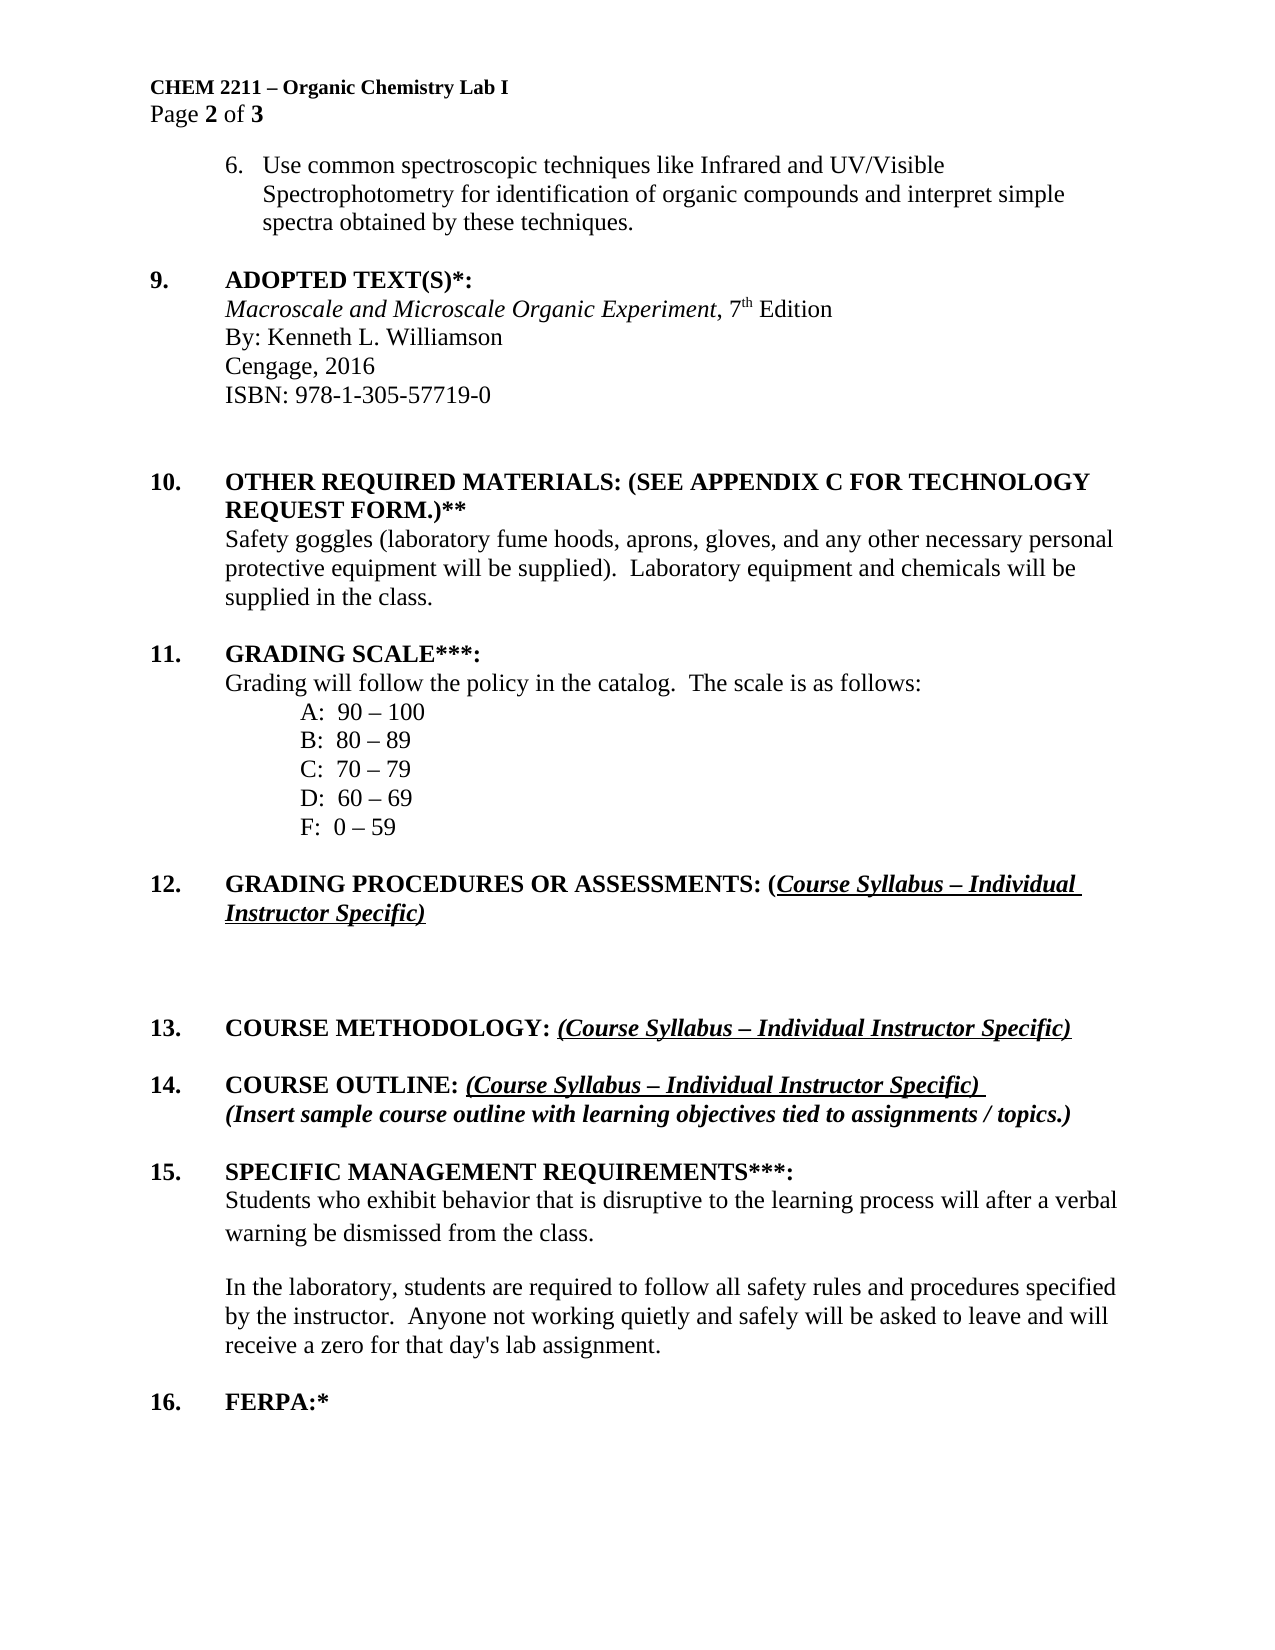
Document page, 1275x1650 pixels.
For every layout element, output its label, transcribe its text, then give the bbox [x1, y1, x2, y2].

list ADOPTED TEXT(S)*: [150, 265, 1125, 294]
text (Insert sample course outline with learning objectives tied to assignments / topics.) [225, 1099, 1125, 1128]
text In the laboratory, students are required to follow all safety rules and procedures specified by the instructor. Anyone not working quietly and safely will be asked to leave and will receive a zero for that day's lab assignment. [225, 1272, 1125, 1358]
text Grading will follow the policy in the catalog. The scale is as follows: [150, 668, 1125, 697]
list GRADING SCALE***: [150, 639, 1125, 668]
list Macroscale and Microscale Organic Experiment, 7th Edition [225, 294, 1125, 322]
text 15. SPECIFIC MANAGEMENT REQUIREMENTS***: [150, 1157, 1125, 1185]
text D: 60 – 69 [150, 783, 1125, 812]
list By: Kenneth L. Williamson [225, 322, 1125, 351]
text 16. FERPA:* [150, 1387, 1125, 1416]
list ISBN: 978-1-305-57719-0 [225, 380, 1125, 409]
text B: 80 – 89 [150, 725, 1125, 754]
text 14. COURSE OUTLINE: (Course Syllabus – Individual Instructor Specific) [150, 1070, 1125, 1099]
list GRADING PROCEDURES OR ASSESSMENTS: (Course Syllabus – Individual Instructor Specific) [150, 869, 1125, 927]
list Cengage, 2016 [225, 351, 1125, 380]
text C: 70 – 79 [150, 754, 1125, 783]
text Students who exhibit behavior that is disruptive to the learning process will after a verbal warning be dismissed from the class. [225, 1185, 1125, 1247]
text A: 90 – 100 [225, 697, 1125, 725]
list OTHER REQUIRED MATERIALS: (SEE APPENDIX C FOR TECHNOLOGY REQUEST FORM.)** [150, 467, 1125, 524]
list COURSE METHODOLOGY: (Course Syllabus – Individual Instructor Specific) [150, 1013, 1125, 1042]
text F: 0 – 59 [150, 812, 1125, 840]
list Use common spectroscopic techniques like Infrared and UV/Visible Spectrophotometry for identification of organic compounds and interpret simple spectra obtained by these techniques. [225, 150, 1125, 236]
list Safety goggles (laboratory fume hoods, aprons, gloves, and any other necessary personal protective equipment will be supplied). Laboratory equipment and chemicals will be supplied in the class. [225, 524, 1125, 610]
